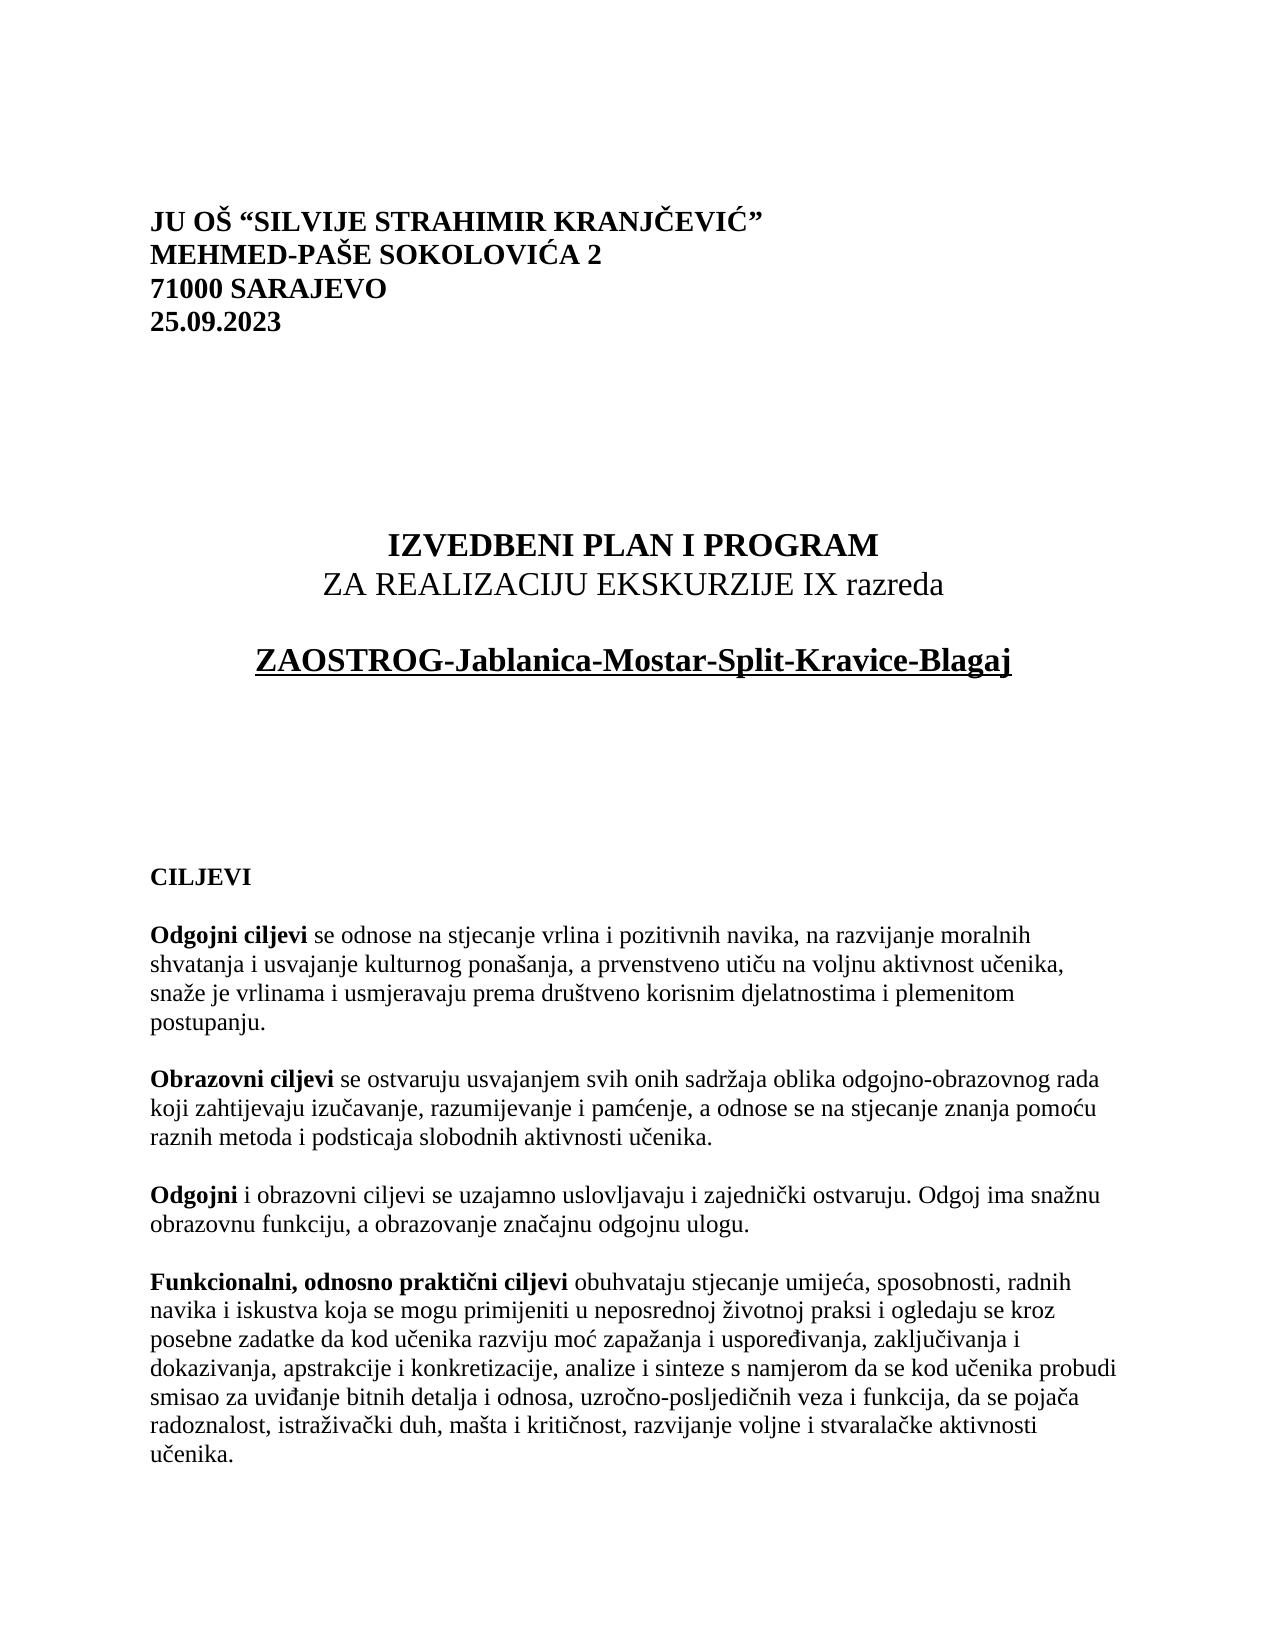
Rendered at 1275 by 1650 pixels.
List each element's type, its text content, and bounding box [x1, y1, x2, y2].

text 25.09.2023 [150, 304, 1125, 338]
text ZAOSTROG-Jablanica-Mostar-Split-Kravice-Blagaj [150, 641, 1125, 679]
text Funkcionalni, odnosno praktični ciljevi obuhvataju stjecanje umijeća, sposobnosti, radnih navika i iskustva koja se mogu primijeniti u neposrednoj životnoj praksi i ogledaju se kroz posebne zadatke da kod učenika razviju moć zapažanja i uspoređivanja, zaključivanja i dokazivanja, apstrakcije i konkretizacije, analize i sinteze s namjerom da se kod učenika probudi smisao za uviđanje bitnih detalja i odnosa, uzročno-posljedičnih veza i funkcija, da se pojača radoznalost, istraživački duh, mašta i kritičnost, razvijanje voljne i stvaralačke aktivnosti učenika. [150, 1267, 1125, 1468]
text Obrazovni ciljevi se ostvaruju usvajanjem svih onih sadržaja oblika odgojno-obrazovnog rada koji zahtijevaju izučavanje, razumijevanje i pamćenje, a odnose se na stjecanje znanja pomoću raznih metoda i podsticaja slobodnih aktivnosti učenika. [150, 1064, 1125, 1151]
text Odgojni ciljevi se odnose na stjecanje vrlina i pozitivnih navika, na razvijanje moralnih shvatanja i usvajanje kulturnog ponašanja, a prvenstveno utiču na voljnu aktivnost učenika, snaže je vrlinama i usmjeravaju prema društveno korisnim djelatnostima i plemenitom postupanju. [150, 920, 1125, 1035]
text IZVEDBENI PLAN I PROGRAM [150, 526, 1125, 564]
text CILJEVI [150, 862, 1125, 891]
text MEHMED-PAŠE SOKOLOVIĆA 2 [150, 237, 1125, 271]
text Odgojni i obrazovni ciljevi se uzajamno uslovljavaju i zajednički ostvaruju. Odgoj ima snažnu obrazovnu funkciju, a obrazovanje značajnu odgojnu ulogu. [150, 1180, 1125, 1237]
text 71000 SARAJEVO [150, 271, 1125, 304]
text JU OŠ “SILVIJE STRAHIMIR KRANJČEVIĆ” [150, 204, 1125, 237]
text ZA REALIZACIJU EKSKURZIJE IX razreda [150, 564, 1125, 602]
